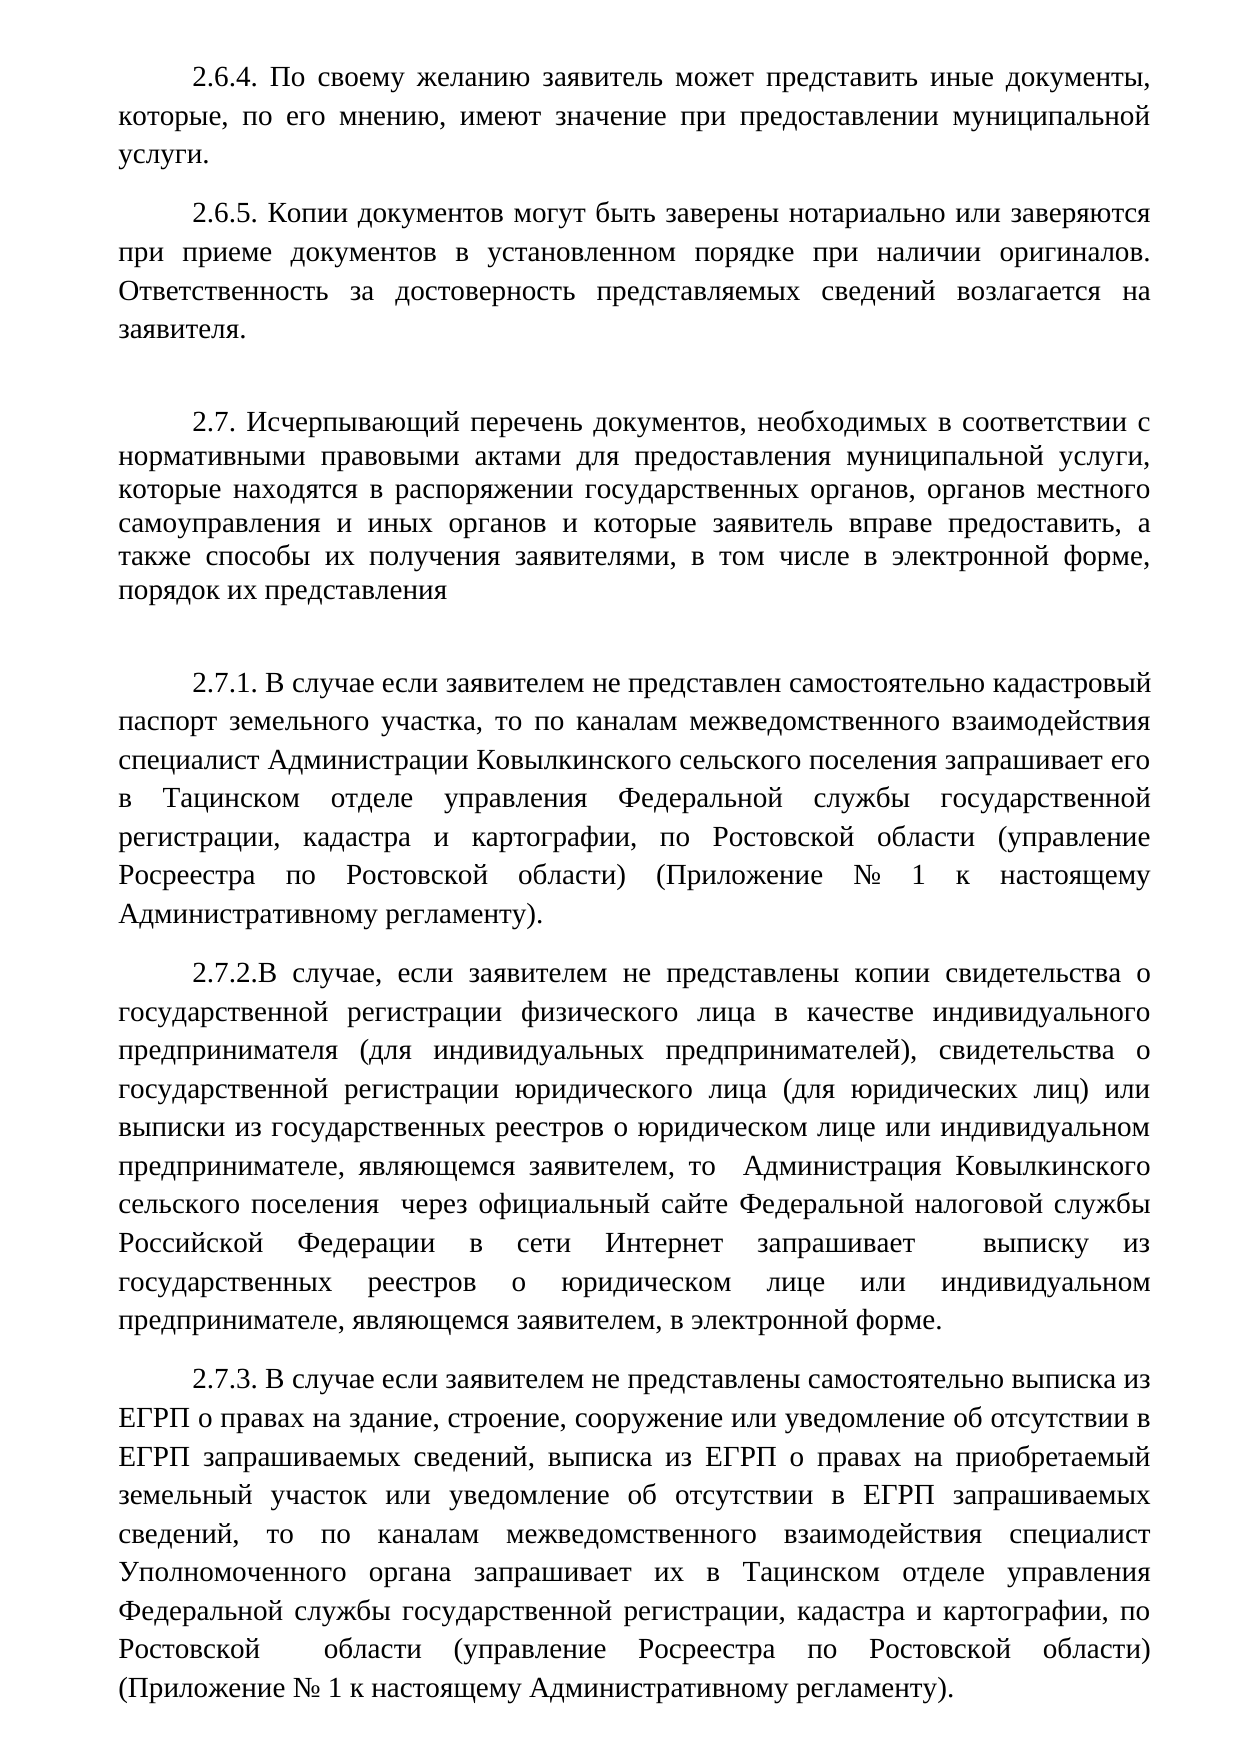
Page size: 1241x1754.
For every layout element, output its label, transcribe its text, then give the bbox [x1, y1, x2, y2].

text 2.6.5. Копии документов могут быть заверены нотариально или заверяются при приеме документов в установленном порядке при наличии оригиналов. Ответственность за достоверность представляемых сведений возлагается на заявителя. [118, 196, 1152, 345]
text 2.7.3. В случае если заявителем не представлены самостоятельно выписка из ЕГРП о правах на здание, строение, сооружение или уведомление об отсутствии в ЕГРП запрашиваемых сведений, выписка из ЕГРП о правах на приобретаемый земельный участок или уведомление об отсутствии в ЕГРП запрашиваемых сведений, то по каналам межведомственного взаимодействия специалист Уполномоченного органа запрашивает их в Тацинском отделе управления Федеральной службы государственной регистрации, кадастра и картографии, по Ростовской области (управление Росреестра по Ростовской области) (Приложение № 1 к настоящему Административному регламенту). [118, 1362, 1152, 1703]
text 2.7. Исчерпывающий перечень документов, необходимых в соответствии с нормативными правовыми актами для предоставления муниципальной услуги, которые находятся в распоряжении государственных органов, органов местного самоуправления и иных органов и которые заявитель вправе предоставить, а также способы их получения заявителями, в том числе в электронной форме, порядок их представления [118, 404, 1152, 605]
text 2.7.1. В случае если заявителем не представлен самостоятельно кадастровый паспорт земельного участка, то по каналам межведомственного взаимодействия специалист Администрации Ковылкинского сельского поселения запрашивает его в Тацинском отделе управления Федеральной службы государственной регистрации, кадастра и картографии, по Ростовской области (управление Росреестра по Ростовской области) (Приложение № 1 к настоящему Административному регламенту). [118, 665, 1152, 929]
text 2.6.4. По своему желанию заявитель может представить иные документы, которые, по его мнению, имеют значение при предоставлении муниципальной услуги. [118, 59, 1152, 170]
text 2.7.2.В случае, если заявителем не представлены копии свидетельства о государственной регистрации физического лица в качестве индивидуального предпринимателя (для индивидуальных предпринимателей), свидетельства о государственной регистрации юридического лица (для юридических лиц) или выписки из государственных реестров о юридическом лице или индивидуальном предпринимателе, являющемся заявителем, то Администрация Ковылкинского сельского поселения через официальный сайте Федеральной налоговой службы Российской Федерации в сети Интернет запрашивает выписку из государственных реестров о юридическом лице или индивидуальном предпринимателе, являющемся заявителем, в электронной форме. [118, 955, 1152, 1336]
